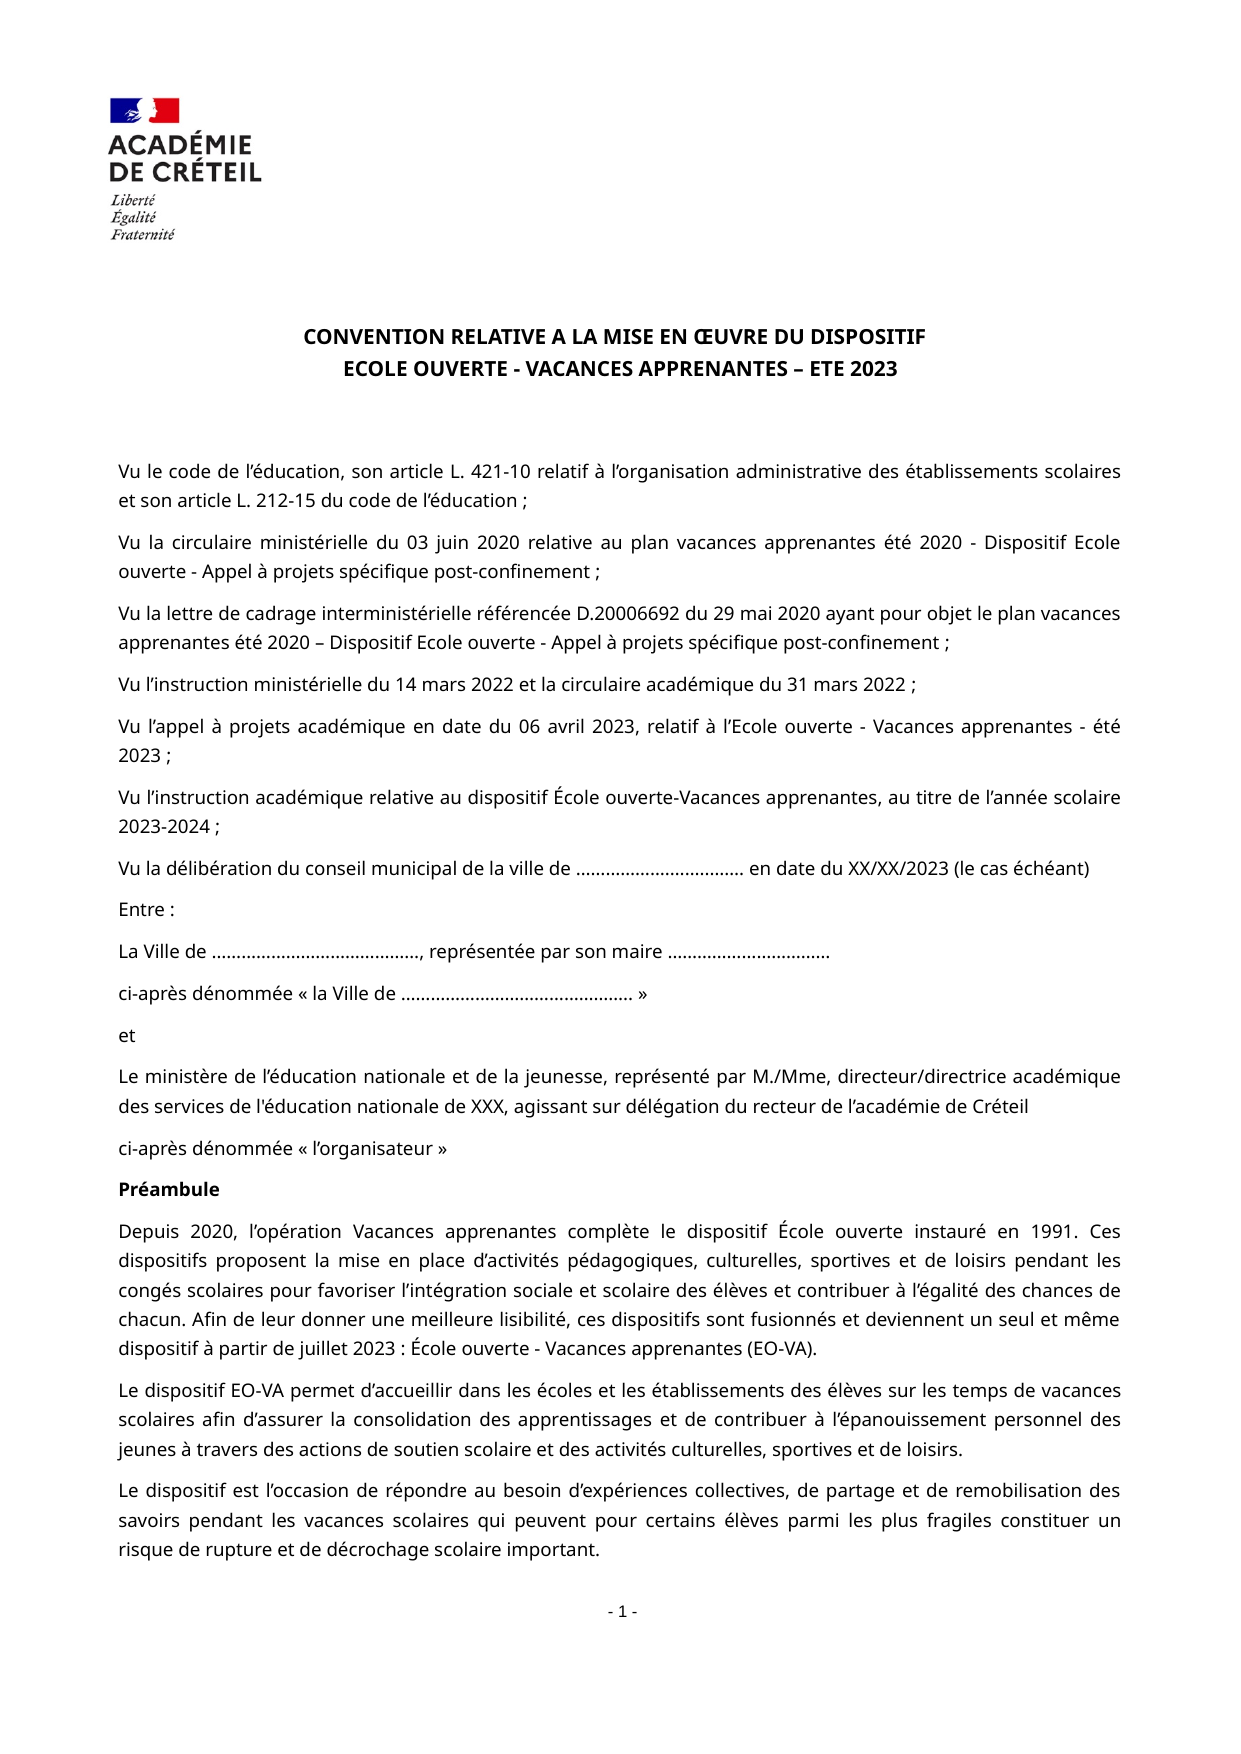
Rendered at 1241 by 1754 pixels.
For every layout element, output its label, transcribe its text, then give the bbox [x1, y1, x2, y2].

picture [85, 73, 384, 318]
text Vu la circulaire ministérielle du 03 juin 2020 relative au plan vacances apprenantes été 2020 - Dispositif Ecole ouverte - Appel à projets spécifique post-confinement ; [118, 529, 1122, 584]
text et [118, 1022, 1122, 1048]
text Le dispositif EO-VA permet d’accueillir dans les écoles et les établissements des élèves sur les temps de vacances scolaires afin d’assurer la consolidation des apprentissages et de contribuer à l’épanouissement personnel des jeunes à travers des actions de soutien scolaire et des activités culturelles, sportives et de loisirs. [118, 1377, 1122, 1461]
text Vu la délibération du conseil municipal de la ville de ……………….……..……. en date du XX/XX/2023 (le cas échéant) [118, 855, 1122, 881]
text Depuis 2020, l’opération Vacances apprenantes complète le dispositif École ouverte instauré en 1991. Ces dispositifs proposent la mise en place d’activités pédagogiques, culturelles, sportives et de loisirs pendant les congés scolaires pour favoriser l’intégration sociale et scolaire des élèves et contribuer à l’égalité des chances de chacun. Afin de leur donner une meilleure lisibilité, ces dispositifs sont fusionnés et deviennent un seul et même dispositif à partir de juillet 2023 : École ouverte - Vacances apprenantes (EO-VA). [118, 1218, 1122, 1361]
text Le dispositif est l’occasion de répondre au besoin d’expériences collectives, de partage et de remobilisation des savoirs pendant les vacances scolaires qui peuvent pour certains élèves parmi les plus fragiles constituer un risque de rupture et de décrochage scolaire important. [118, 1478, 1122, 1562]
text La Ville de ……………………………………, représentée par son maire …………………………… [118, 938, 1122, 964]
text CONVENTION RELATIVE A LA MISE EN ŒUVRE DU DISPOSITIF ECOLE OUVERTE - VACANCES APPRENANTES – ETE 2023 [118, 74, 1122, 383]
text Vu la lettre de cadrage interministérielle référencée D.20006692 du 29 mai 2020 ayant pour objet le plan vacances apprenantes été 2020 – Dispositif Ecole ouverte - Appel à projets spécifique post-confinement ; [118, 600, 1122, 655]
text Entre : [118, 897, 1122, 922]
text ci-après dénommée « l’organisateur » [118, 1135, 1122, 1160]
text Vu l’appel à projets académique en date du 06 avril 2023, relatif à l’Ecole ouverte - Vacances apprenantes - été 2023 ; [118, 713, 1122, 768]
text Vu l’instruction académique relative au dispositif École ouverte-Vacances apprenantes, au titre de l’année scolaire 2023-2024 ; [118, 784, 1122, 839]
text ci-après dénommée « la Ville de ……………………………………….. » [118, 980, 1122, 1006]
text Vu le code de l’éducation, son article L. 421-10 relatif à l’organisation administrative des établissements scolaires et son article L. 212-15 du code de l’éducation ; [118, 458, 1122, 513]
text Le ministère de l’éducation nationale et de la jeunesse, représenté par M./Mme, directeur/directrice académique des services de l'éducation nationale de XXX, agissant sur délégation du recteur de l’académie de Créteil [118, 1064, 1122, 1119]
text Préambule [118, 1177, 1122, 1202]
text Vu l’instruction ministérielle du 14 mars 2022 et la circulaire académique du 31 mars 2022 ; [118, 671, 1122, 697]
